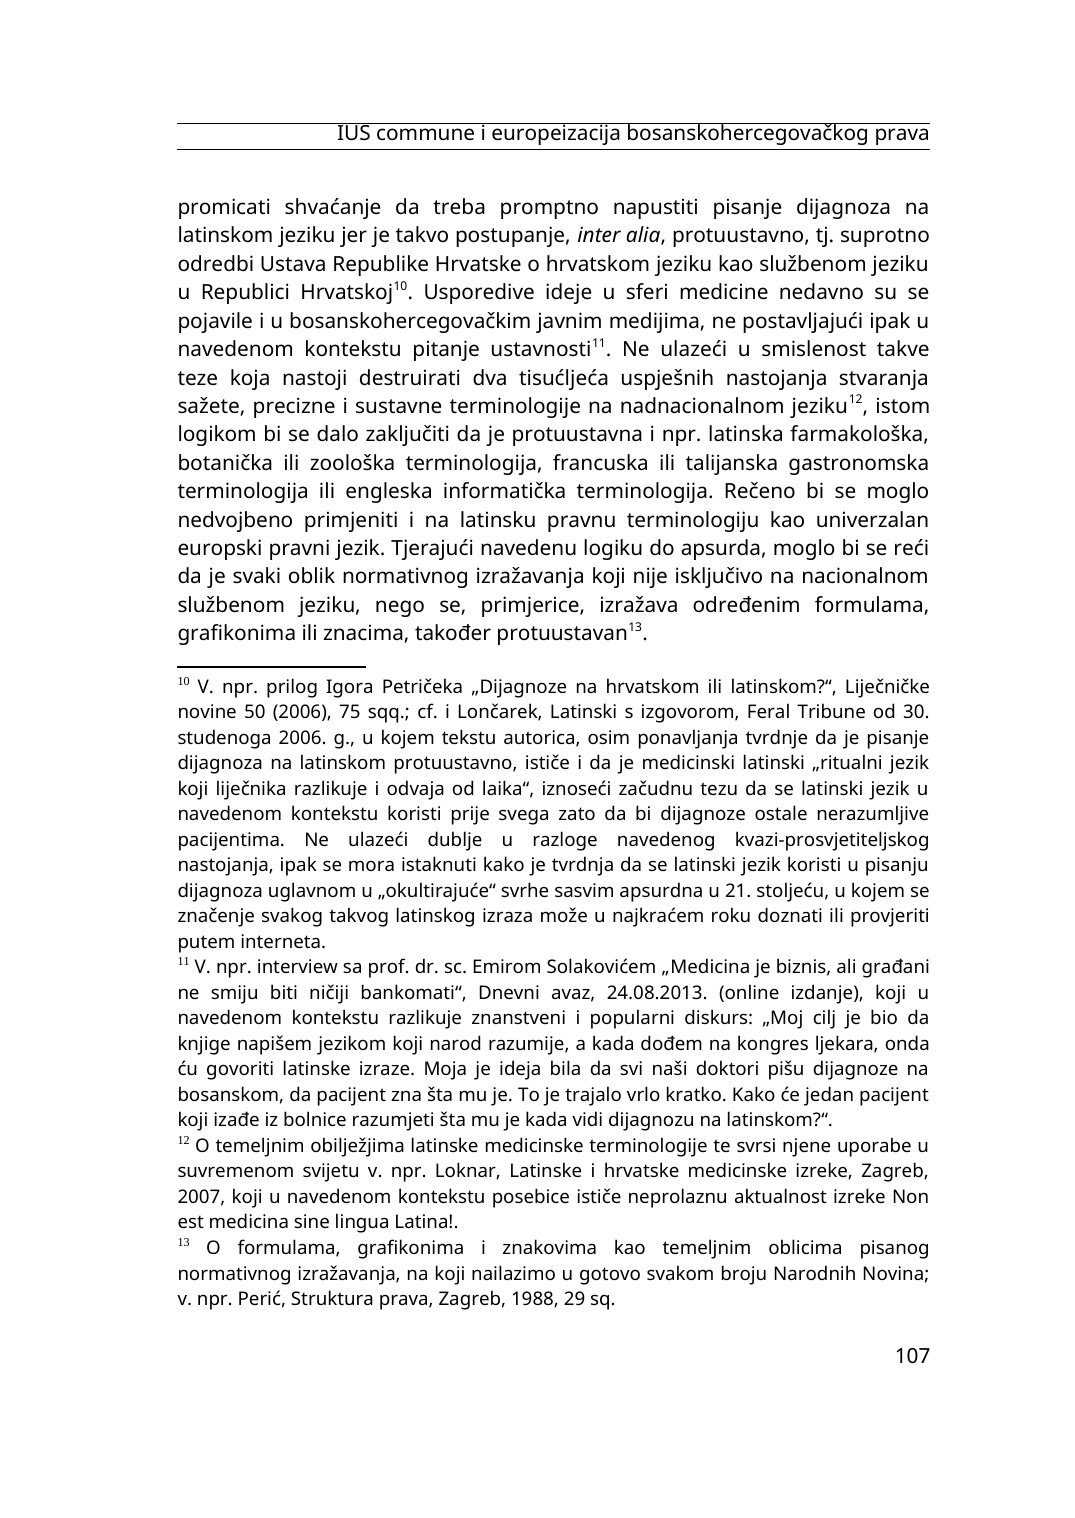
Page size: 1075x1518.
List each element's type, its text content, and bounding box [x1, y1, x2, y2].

text U prilog navedenom prosječnom shvaćanju, zanimljivo je spomenuti jednu noviju raspravu u hrvatskoj javnosti iz medicinske sfere: pojedini liječnici su u sredstvima javnog priopćavanja počeli vehementno i sustavno promicati shvaćanje da treba promptno napustiti pisanje dijagnoza na latinskom jeziku jer je takvo postupanje, inter alia, protuustavno, tj. suprotno odredbi Ustava Republike Hrvatske o hrvatskom jeziku kao službenom jeziku u Republici Hrvatskoj. Usporedive ideje u sferi medicine nedavno su se pojavile i u bosanskohercegovačkim javnim medijima, ne postavljajući ipak u navedenom kontekstu pitanje ustavnosti. Ne ulazeći u smislenost takve teze koja nastoji destruirati dva tisućljeća uspješnih nastojanja stvaranja sažete, precizne i sustavne terminologije na nadnacionalnom jeziku, istom logikom bi se dalo zaključiti da je protuustavna i npr. latinska farmakološka, botanička ili zoološka terminologija, francuska ili talijanska gastronomska terminologija ili engleska informatička terminologija. Rečeno bi se moglo nedvojbeno primjeniti i na latinsku pravnu terminologiju kao univerzalan europski pravni jezik. Tjerajući navedenu logiku do apsurda, moglo bi se reći da je svaki oblik normativnog izražavanja koji nije isključivo na nacionalnom službenom jeziku, nego se, primjerice, izražava određenim formulama, grafikonima ili znacima, također protuustavan. [177, 192, 930, 647]
